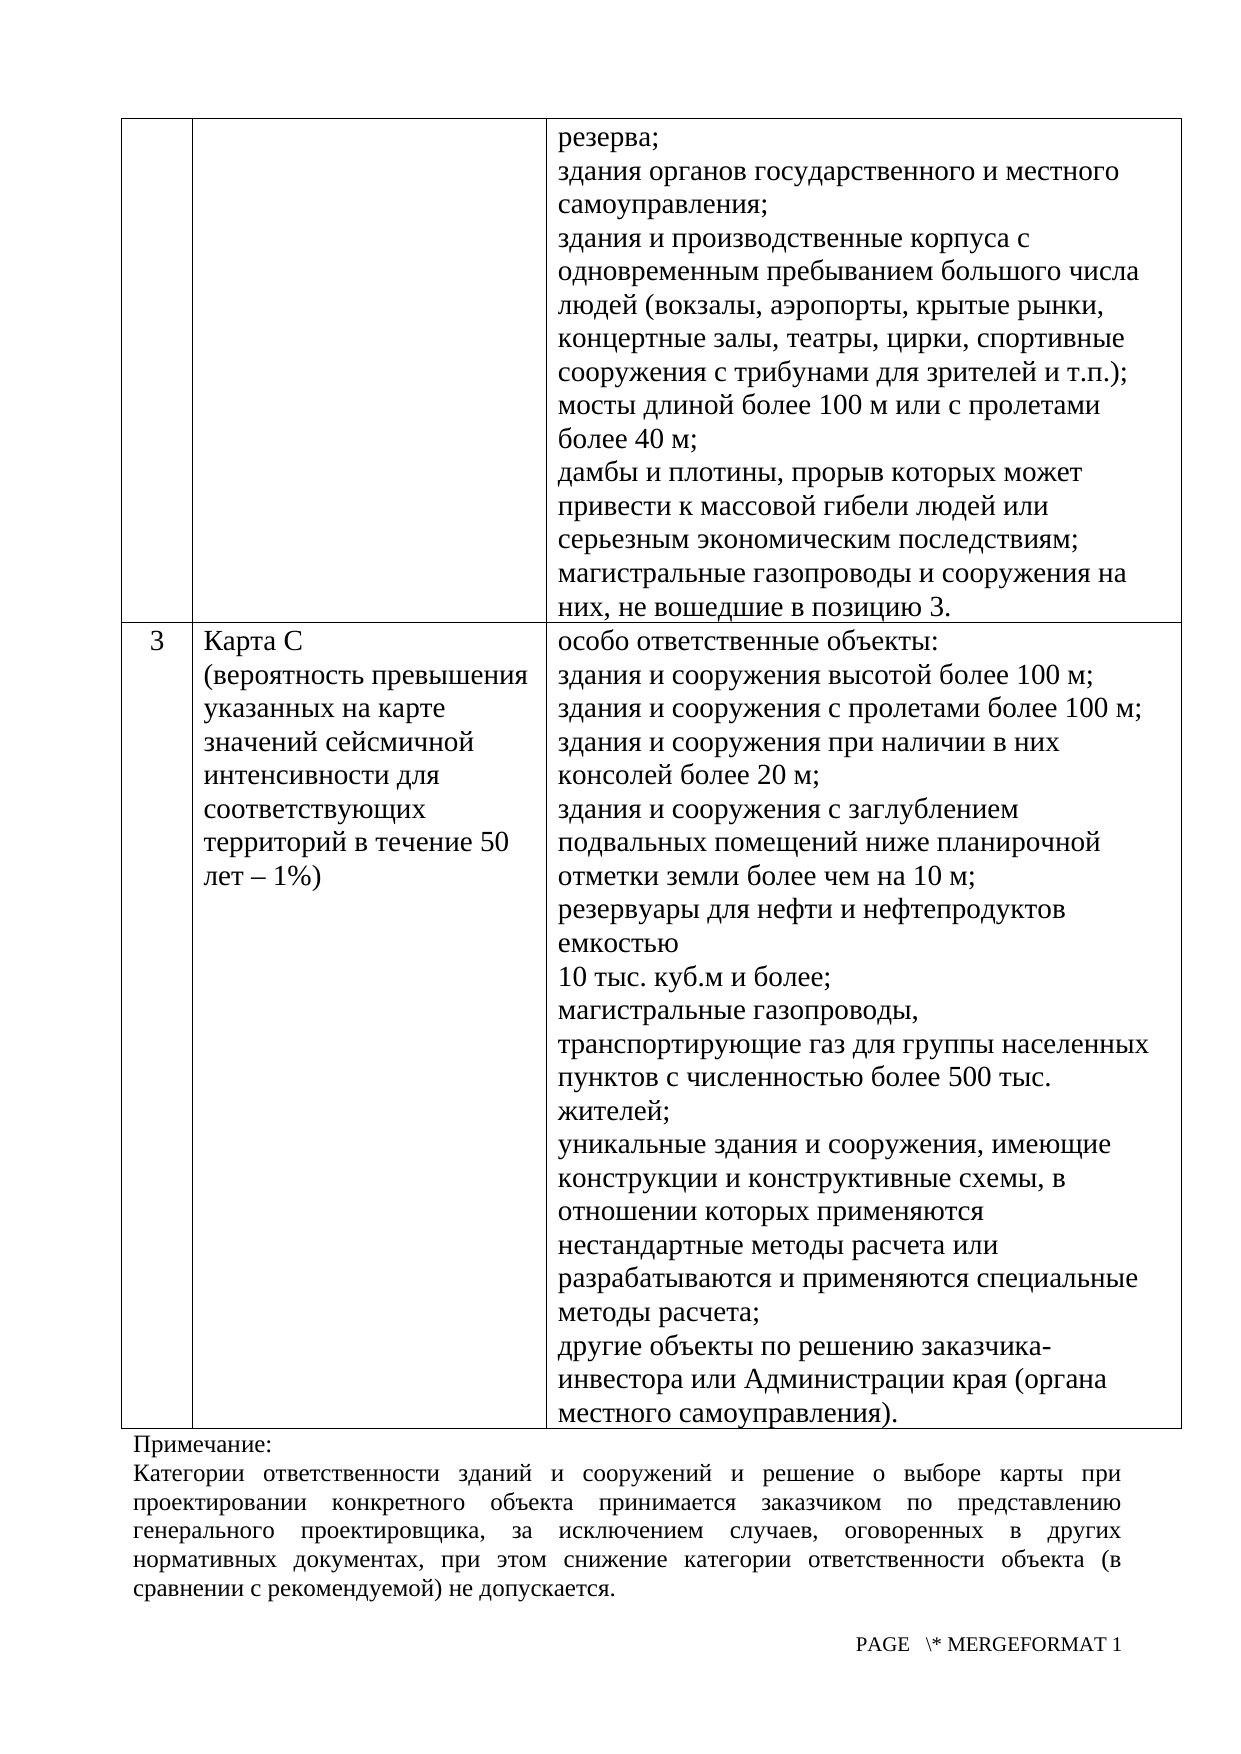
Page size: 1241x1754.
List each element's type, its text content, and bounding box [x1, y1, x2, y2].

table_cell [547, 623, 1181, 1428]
text Категории ответственности зданий и сооружений и решение о выборе карты при проектировании конкретного объекта принимается заказчиком по представлению генерального проектировщика, за исключением случаев, оговоренных в других нормативных документах, при этом снижение категории ответственности объекта (в сравнении с рекомендуемой) не допускается. [133, 1458, 1122, 1602]
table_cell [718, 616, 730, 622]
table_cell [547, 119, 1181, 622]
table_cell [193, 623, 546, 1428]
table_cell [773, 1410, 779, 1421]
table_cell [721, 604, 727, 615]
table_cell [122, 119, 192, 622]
text Примечание: [133, 1429, 1122, 1458]
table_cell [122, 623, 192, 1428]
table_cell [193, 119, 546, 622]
